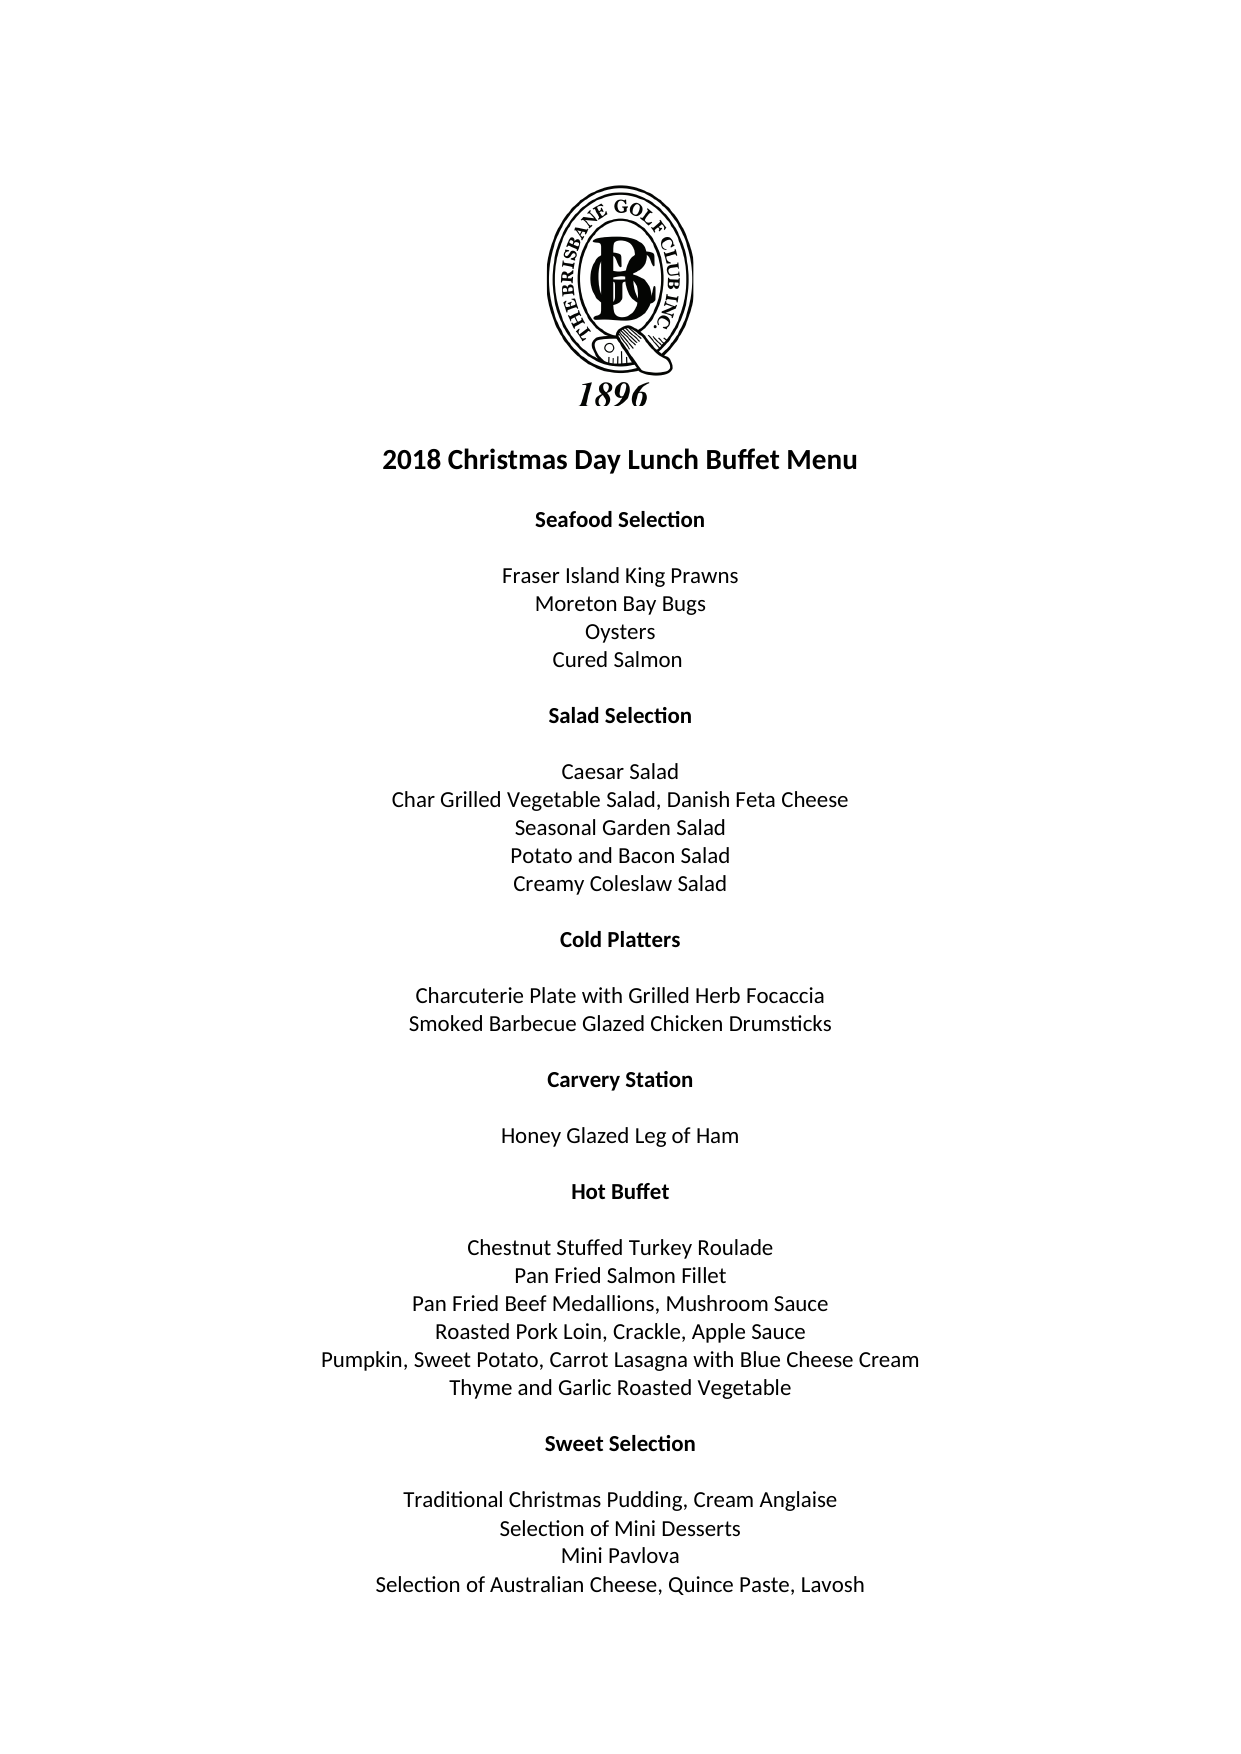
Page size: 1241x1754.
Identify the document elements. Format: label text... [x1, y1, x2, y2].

text Chestnut Stuffed Turkey Roulade [150, 1233, 1090, 1261]
text Pumpkin, Sweet Potato, Carrot Lasagna with Blue Cheese Cream [150, 1346, 1090, 1373]
text Roasted Pork Loin, Crackle, Apple Sauce [150, 1317, 1090, 1346]
text Seafood Selection [150, 505, 1090, 533]
text Pan Fried Salmon Fillet [150, 1261, 1090, 1289]
text Cold Platters [150, 925, 1090, 953]
text Caesar Salad [150, 757, 1090, 785]
text Creamy Coleslaw Salad [150, 869, 1090, 897]
text Traditional Christmas Pudding, Cream Anglaise [150, 1486, 1090, 1514]
text Potato and Bacon Salad [150, 841, 1090, 869]
text Salad Selection [150, 701, 1090, 729]
text Thyme and Garlic Roasted Vegetable [150, 1373, 1090, 1402]
text Char Grilled Vegetable Salad, Danish Feta Cheese [150, 785, 1090, 813]
text Selection of Mini Desserts [150, 1514, 1090, 1542]
text Honey Glazed Leg of Ham [150, 1121, 1090, 1149]
text Mini Pavlova [150, 1542, 1090, 1570]
text Carvery Station [150, 1065, 1090, 1093]
text Hot Buffet [150, 1177, 1090, 1205]
text Pan Fried Beef Medallions, Mushroom Sauce [150, 1289, 1090, 1317]
text Oysters [150, 617, 1090, 645]
text 2018 Christmas Day Lunch Buffet Menu [150, 441, 1090, 477]
text Moreton Bay Bugs [150, 589, 1090, 617]
text Sweet Selection [150, 1429, 1090, 1458]
text Selection of Australian Cheese, Quince Paste, Lavosh [150, 1570, 1090, 1598]
text Cured Salmon [150, 645, 1090, 673]
text Charcuterie Plate with Grilled Herb Focaccia [150, 981, 1090, 1009]
text Smoked Barbecue Glazed Chicken Drumsticks [150, 1009, 1090, 1037]
text Fraser Island King Prawns [150, 561, 1090, 589]
text Seasonal Garden Salad [150, 813, 1090, 841]
